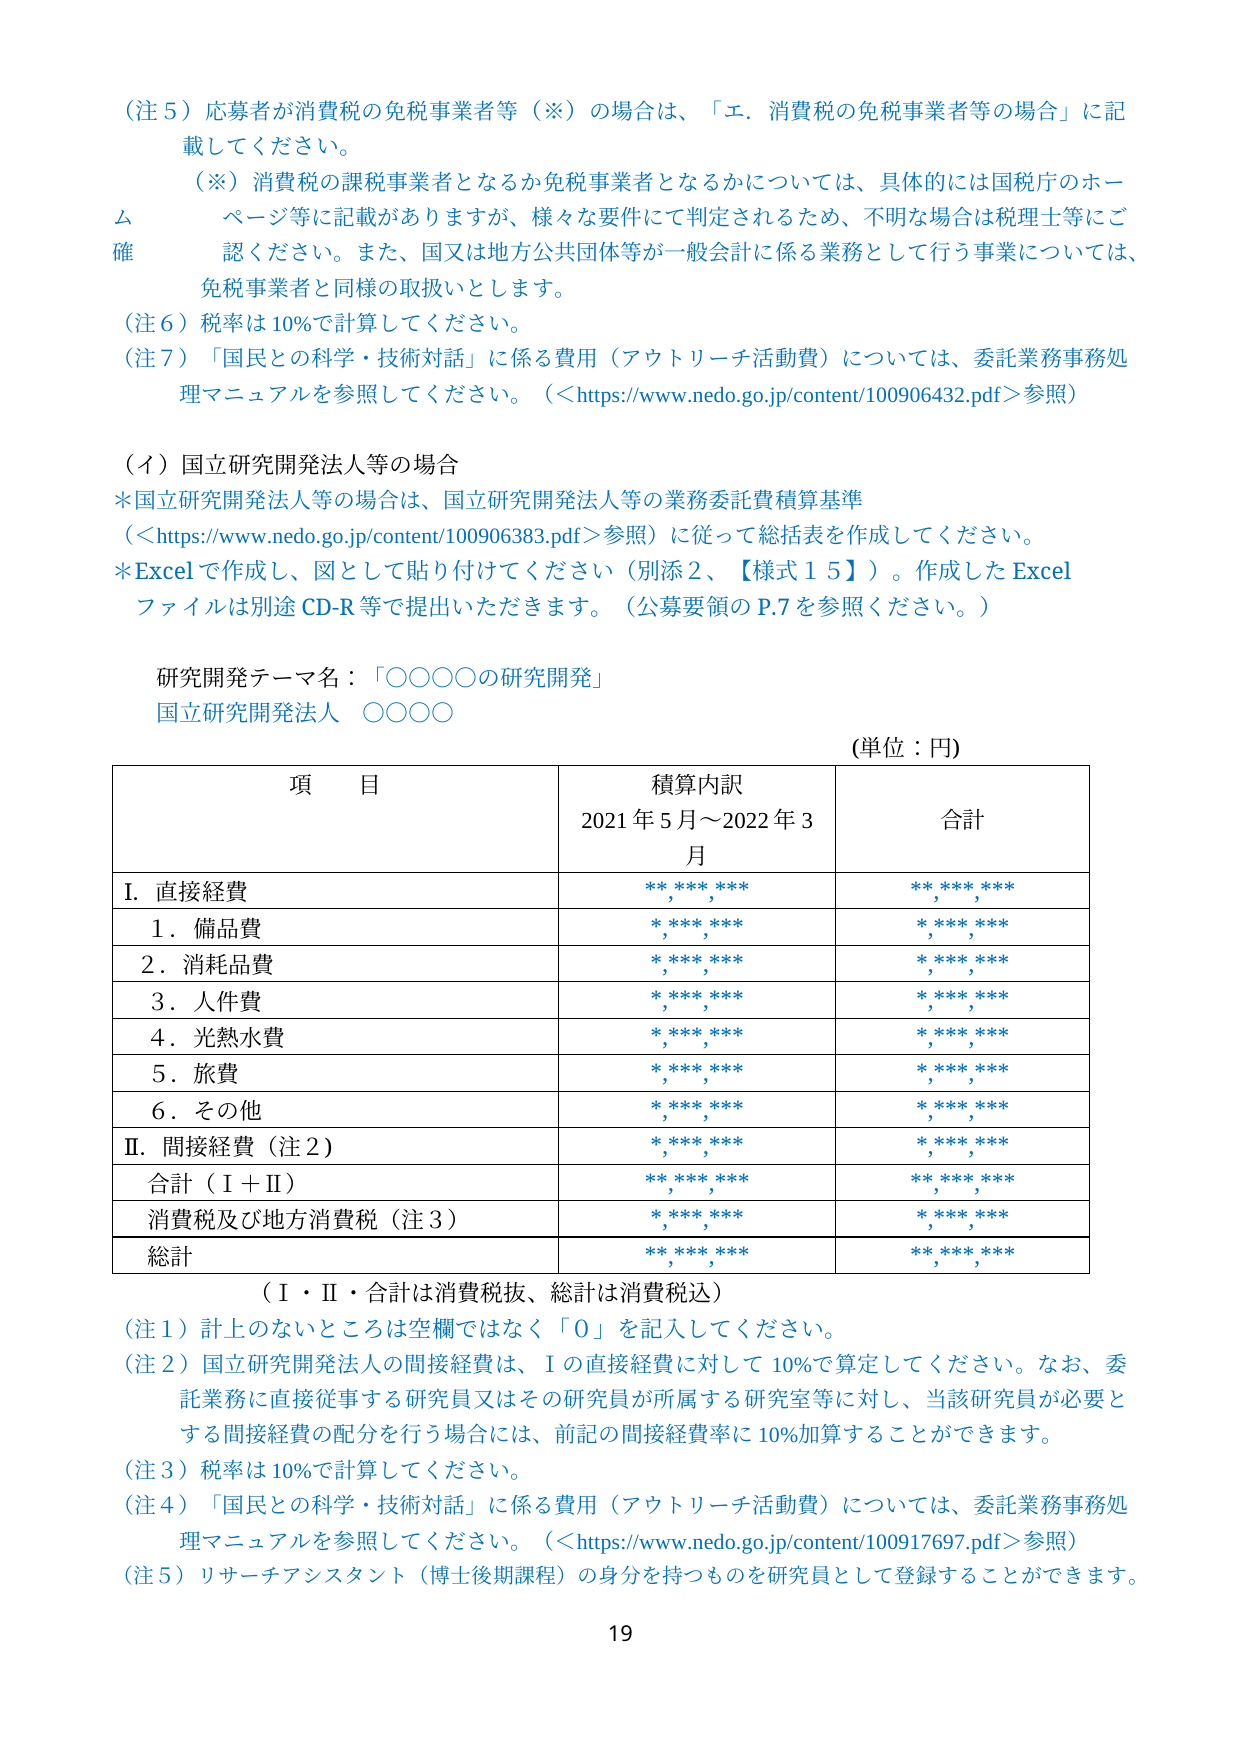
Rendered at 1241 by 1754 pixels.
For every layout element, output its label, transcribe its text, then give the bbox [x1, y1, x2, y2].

table_cell *,***,*** [559, 1019, 835, 1054]
text ＊国立研究開発法人等の場合は、国立研究開発法人等の業務委託費積算基準 [112, 481, 1128, 517]
table_cell ２．消耗品費 [113, 946, 558, 981]
text （注１）計上のないところは空欄ではなく「０」を記入してください。 [112, 1309, 1128, 1345]
table_cell *,***,*** [559, 946, 835, 981]
table_cell ６．その他 [113, 1092, 558, 1127]
text (単位：円) [159, 729, 1028, 764]
table_cell 総計 [113, 1238, 558, 1273]
table_cell **,***,*** [836, 1165, 1089, 1200]
text （注３）税率は10%で計算してください。 [112, 1451, 1128, 1486]
table_header 合計 [836, 766, 1089, 872]
text 国立研究開発法人 ○○○○ [156, 694, 1128, 729]
text ＊Excelで作成し、図として貼り付けてください（別添２、【様式１５】）。作成したExcelファイルは別途CD-R等で提出いただきます。（公募要領のP.7を参照ください。） [112, 552, 1105, 623]
text （＜https://www.nedo.go.jp/content/100906383.pdf＞参照）に従って総括表を作成してください。 [112, 517, 1128, 552]
table_cell *,***,*** [836, 909, 1089, 945]
table_cell １．備品費 [113, 909, 558, 945]
table_cell 消費税及び地方消費税（注３） [113, 1201, 558, 1236]
table_cell *,***,*** [559, 1055, 835, 1091]
text （イ）国立研究開発法人等の場合 [112, 446, 1128, 481]
table_cell **,***,*** [559, 1238, 835, 1273]
table_cell *,***,*** [836, 946, 1089, 981]
table_cell ４．光熱水費 [113, 1019, 558, 1054]
table_cell **,***,*** [836, 1238, 1089, 1273]
table_cell **,***,*** [836, 873, 1089, 908]
table_cell *,***,*** [559, 1128, 835, 1163]
table_cell *,***,*** [836, 1055, 1089, 1091]
table_header 積算内訳 2021年5月～2022年3月 [559, 766, 835, 872]
table_cell *,***,*** [836, 1019, 1089, 1054]
table_cell *,***,*** [836, 1201, 1089, 1236]
table_cell Ⅰ．直接経費 [113, 873, 558, 908]
table_cell *,***,*** [836, 982, 1089, 1018]
text （注５）応募者が消費税の免税事業者等（※）の場合は、「エ．消費税の免税事業者等の場合」に記載してください。 [112, 92, 1128, 162]
table_cell *,***,*** [559, 909, 835, 945]
text 研究開発テーマ名：「○○○○の研究開発」 [156, 658, 1128, 694]
text （注４）「国民との科学・技術対話」に係る費用（アウトリーチ活動費）については、委託業務事務処理マニュアルを参照してください。（＜https://www.nedo.go.jp/content/100917697.pdf＞参照） [112, 1486, 1128, 1557]
table_cell *,***,*** [836, 1128, 1089, 1163]
table_cell ３．人件費 [113, 982, 558, 1018]
table_cell Ⅱ．間接経費（注２) [113, 1128, 558, 1163]
table_cell *,***,*** [559, 982, 835, 1018]
table_cell *,***,*** [559, 1201, 835, 1236]
table_cell *,***,*** [836, 1092, 1089, 1127]
text （注７）「国民との科学・技術対話」に係る費用（アウトリーチ活動費）については、委託業務事務処理マニュアルを参照してください。（＜https://www.nedo.go.jp/content/100906432.pdf＞参照） [112, 339, 1128, 410]
table_cell ５．旅費 [113, 1055, 558, 1091]
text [112, 1557, 1128, 1593]
table_cell **,***,*** [559, 1165, 835, 1200]
table_cell *,***,*** [559, 1092, 835, 1127]
table_cell 合計（Ⅰ＋Ⅱ） [113, 1165, 558, 1200]
table_cell **,***,*** [559, 873, 835, 908]
text （注６）税率は10%で計算してください。 [112, 304, 1128, 339]
table_header 項 目 [113, 766, 558, 872]
text （※）消費税の課税事業者となるか免税事業者となるかについては、具体的には国税庁のホーム ページ等に記載がありますが、様々な要件にて判定されるため、不明な場合は税理士等にご確 認ください。また、国又は地方公共団体等が一般会計に係る業務として行う事業については、 免税事業者と同様の取扱いとします。 [112, 162, 1128, 304]
text （注２）国立研究開発法人の間接経費は、Ⅰの直接経費に対して10%で算定してください。なお、委託業務に直接従事する研究員又はその研究員が所属する研究室等に対し、当該研究員が必要とする間接経費の配分を行う場合には、前記の間接経費率に10%加算することができます。 [112, 1345, 1128, 1451]
text （Ⅰ・Ⅱ・合計は消費税抜、総計は消費税込） [203, 1274, 1128, 1309]
